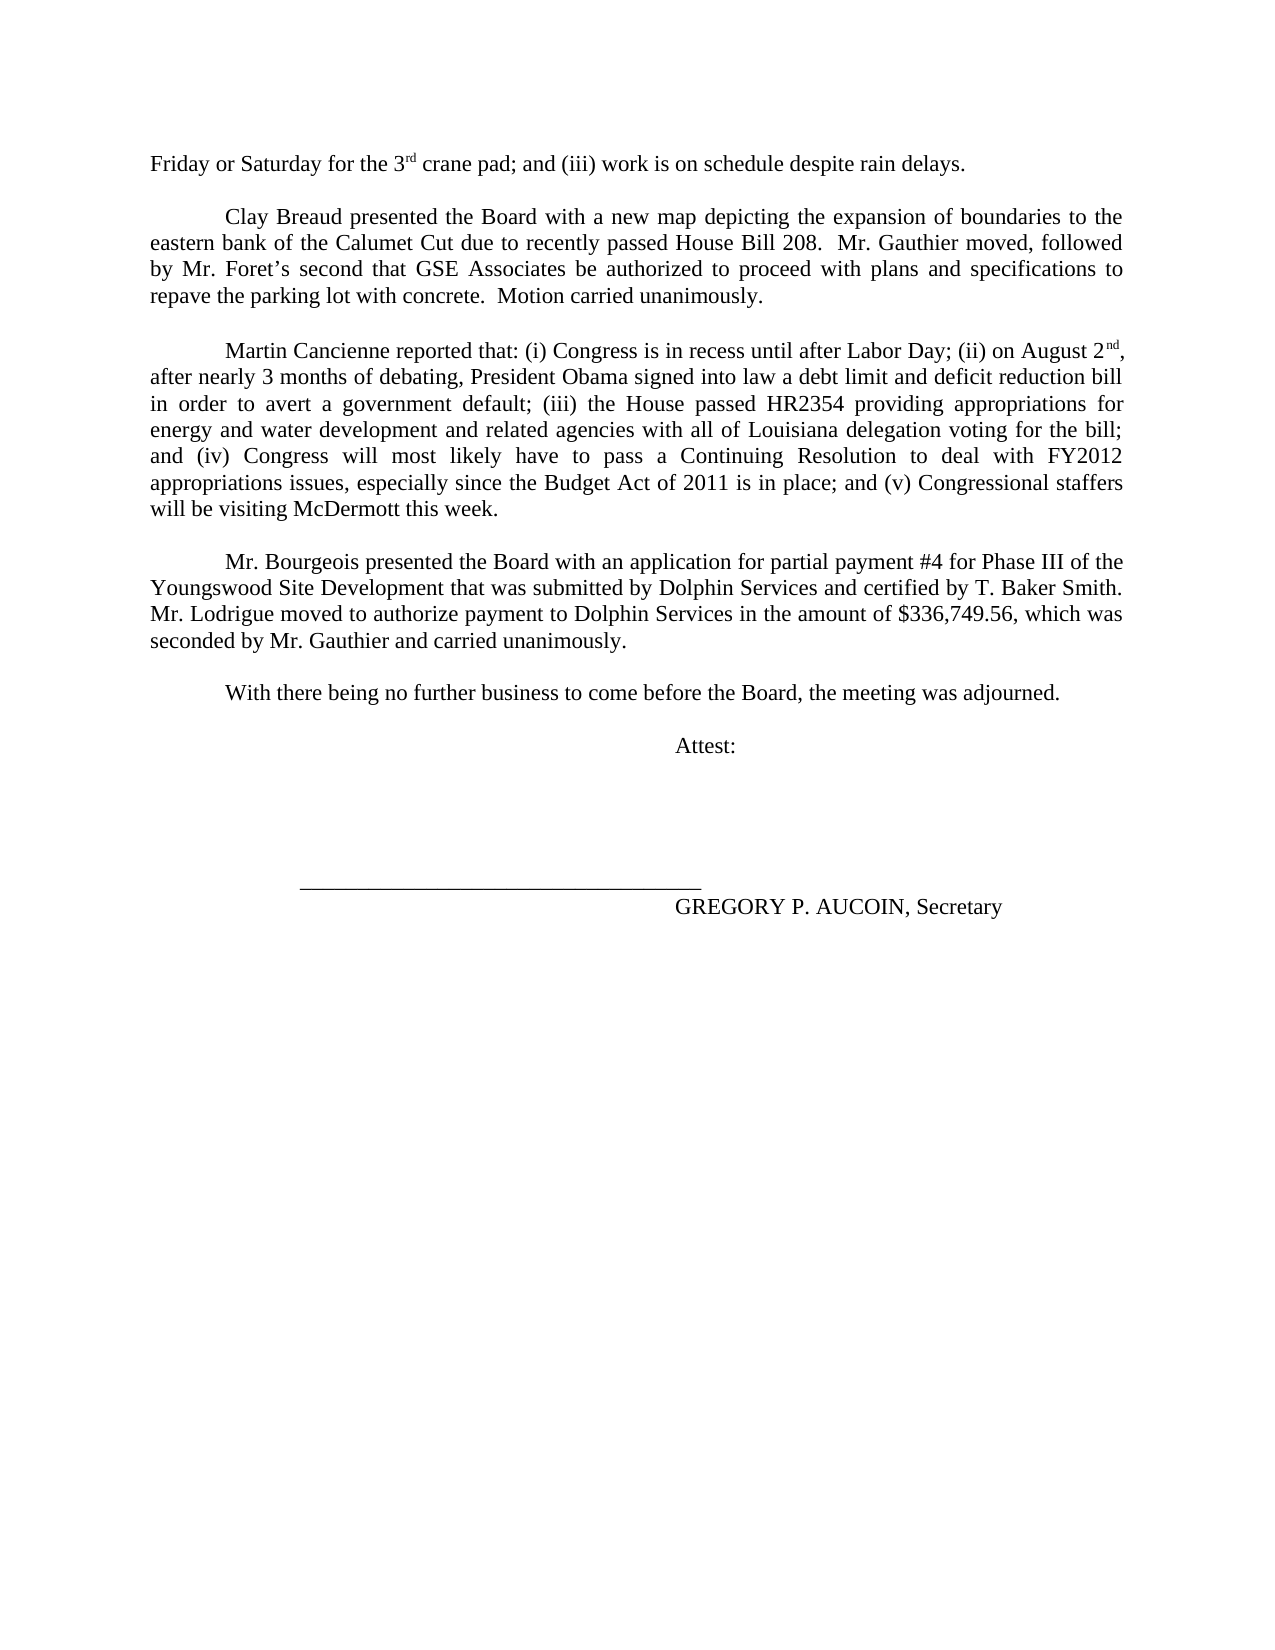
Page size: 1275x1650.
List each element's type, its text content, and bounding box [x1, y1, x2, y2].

text Attest: [675, 732, 1125, 758]
text GREGORY P. AUCOIN, Secretary [150, 893, 1125, 919]
text Martin Cancienne reported that: (i) Congress is in recess until after Labor Day; (ii) on August 2nd, after nearly 3 months of debating, President Obama signed into law a debt limit and deficit reduction bill in order to avert a government default; (iii) the House passed HR2354 providing appropriations for energy and water development and related agencies with all of Louisiana delegation voting for the bill; and (iv) Congress will most likely have to pass a Continuing Resolution to deal with FY2012 appropriations issues, especially since the Budget Act of 2011 is in place; and (v) Congressional staffers will be visiting McDermott this week. [150, 337, 1125, 521]
text ___________________________________ [225, 758, 1125, 893]
text Clay Breaud presented the Board with a new map depicting the expansion of boundaries to the eastern bank of the Calumet Cut due to recently passed House Bill 208. Mr. Gauthier moved, followed by Mr. Foret’s second that GSE Associates be authorized to proceed with plans and specifications to repave the parking lot with concrete. Motion carried unanimously. [150, 203, 1125, 308]
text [150, 150, 1125, 176]
text Mr. Bourgeois presented the Board with an application for partial payment #4 for Phase III of the Youngswood Site Development that was submitted by Dolphin Services and certified by T. Baker Smith. Mr. Lodrigue moved to authorize payment to Dolphin Services in the amount of $336,749.56, which was seconded by Mr. Gauthier and carried unanimously. [150, 548, 1125, 653]
text With there being no further business to come before the Board, the meeting was adjourned. [150, 679, 1125, 706]
